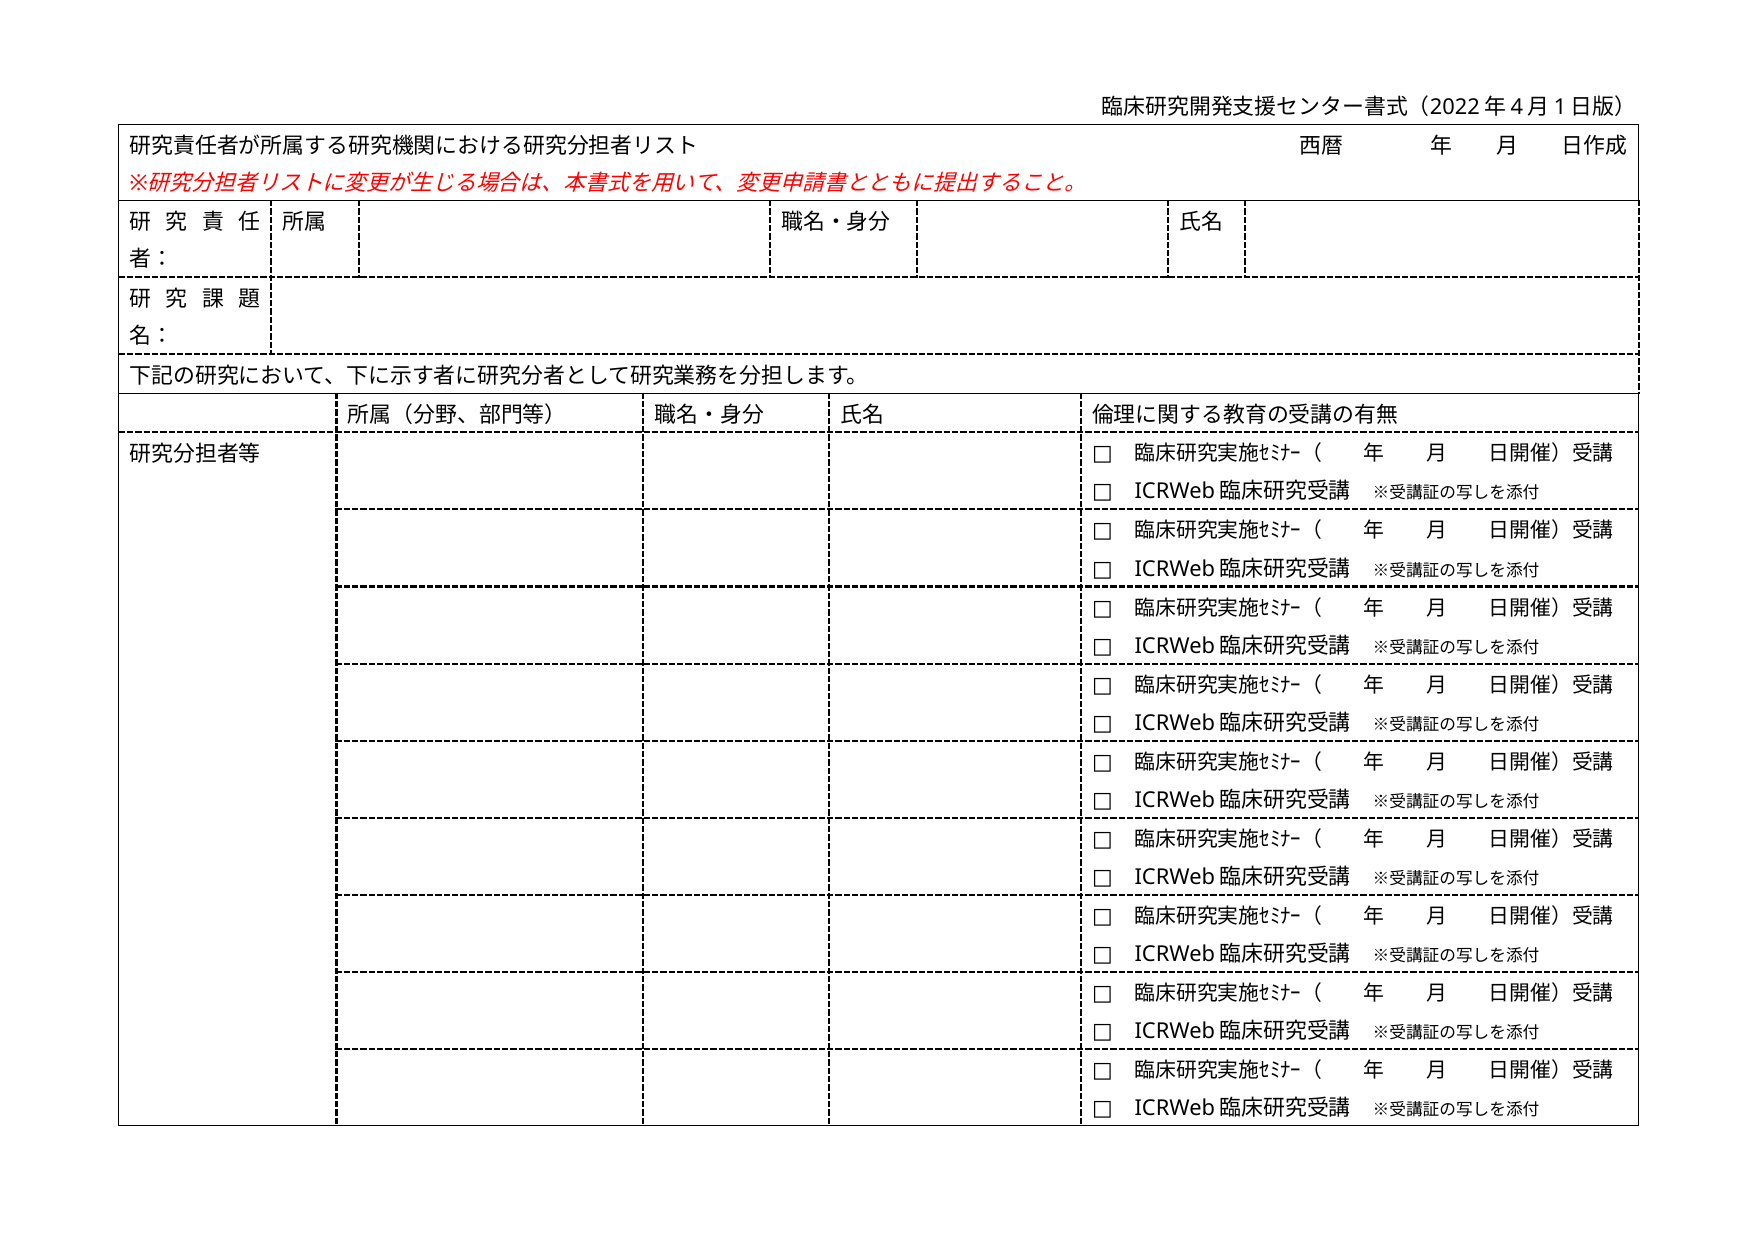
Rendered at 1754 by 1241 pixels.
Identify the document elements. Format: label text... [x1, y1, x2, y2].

table_cell □ 臨床研究実施ｾﾐﾅｰ（ 年 月 日開催）受講 □ ICRWeb臨床研究受講 ※受講証の写しを添付 [1081, 508, 1638, 585]
table_cell [643, 585, 829, 662]
table_cell [917, 201, 1168, 276]
table_cell 所属（分野、部門等） [336, 394, 643, 431]
table_cell [336, 740, 643, 817]
table_header 研究責任者が所属する研究機関における研究分担者リスト ※研究分担者リストに変更が生じる場合は、本書式を用いて、変更申請書とともに提出すること。 [119, 125, 1190, 200]
table_cell [829, 431, 1081, 508]
table_cell [829, 971, 1081, 1048]
table_cell 職名・身分 [643, 394, 829, 431]
table_cell 所属 [271, 201, 359, 276]
table_cell [1245, 201, 1638, 276]
table_cell [643, 817, 829, 894]
table_cell [829, 585, 1081, 662]
table_cell [829, 508, 1081, 585]
table_cell [643, 663, 829, 739]
table_cell □ 臨床研究実施ｾﾐﾅｰ（ 年 月 日開催）受講 □ ICRWeb臨床研究受講 ※受講証の写しを添付 [1081, 894, 1638, 971]
table_cell [643, 971, 829, 1048]
table_cell [829, 894, 1081, 971]
table_cell □ 臨床研究実施ｾﾐﾅｰ（ 年 月 日開催）受講 □ ICRWeb臨床研究受講 ※受講証の写しを添付 [1081, 740, 1638, 817]
table_cell [829, 1048, 1081, 1125]
table_cell [643, 508, 829, 585]
table_cell 職名・身分 [770, 201, 917, 276]
table_cell □ 臨床研究実施ｾﾐﾅｰ（ 年 月 日開催）受講 □ ICRWeb臨床研究受講 ※受講証の写しを添付 [1081, 1048, 1638, 1125]
table_cell □ 臨床研究実施ｾﾐﾅｰ（ 年 月 日開催）受講 □ ICRWeb臨床研究受講 ※受講証の写しを添付 [1081, 431, 1638, 508]
table_cell □ 臨床研究実施ｾﾐﾅｰ（ 年 月 日開催）受講 □ ICRWeb臨床研究受講 ※受講証の写しを添付 [1081, 663, 1638, 739]
table_cell 氏名 [1168, 201, 1244, 276]
table_cell [829, 740, 1081, 817]
table_cell □ 臨床研究実施ｾﾐﾅｰ（ 年 月 日開催）受講 □ ICRWeb臨床研究受講 ※受講証の写しを添付 [1081, 817, 1638, 894]
table_cell [643, 894, 829, 971]
table_cell 研究課題名： [119, 276, 271, 353]
table_cell 氏名 [829, 394, 1081, 431]
table_cell [829, 663, 1081, 739]
table_cell [336, 894, 643, 971]
table_cell [336, 508, 643, 585]
table_cell [359, 201, 770, 276]
table_cell □ 臨床研究実施ｾﾐﾅｰ（ 年 月 日開催）受講 □ ICRWeb臨床研究受講 ※受講証の写しを添付 [1081, 971, 1638, 1048]
table_cell [336, 817, 643, 894]
table_cell [336, 1048, 643, 1125]
table_cell [119, 394, 336, 431]
table_cell [336, 431, 643, 508]
table_cell [271, 276, 1638, 353]
table_cell [336, 971, 643, 1048]
table_cell □ 臨床研究実施ｾﾐﾅｰ（ 年 月 日開催）受講 □ ICRWeb臨床研究受講 ※受講証の写しを添付 [1081, 585, 1638, 662]
table_cell 下記の研究において、下に示す者に研究分者として研究業務を分担します。 [119, 353, 1638, 393]
table_cell 倫理に関する教育の受講の有無 [1081, 394, 1638, 431]
table_cell [643, 431, 829, 508]
table_cell 研究責任者： [119, 201, 271, 276]
table_cell [643, 1048, 829, 1125]
table_cell [336, 585, 643, 662]
table_cell [643, 740, 829, 817]
table_cell [336, 663, 643, 739]
table_cell 研究分担者等 [119, 431, 336, 1125]
table_header 西暦 年 月 日作成 [1190, 125, 1638, 200]
table_cell [829, 817, 1081, 894]
